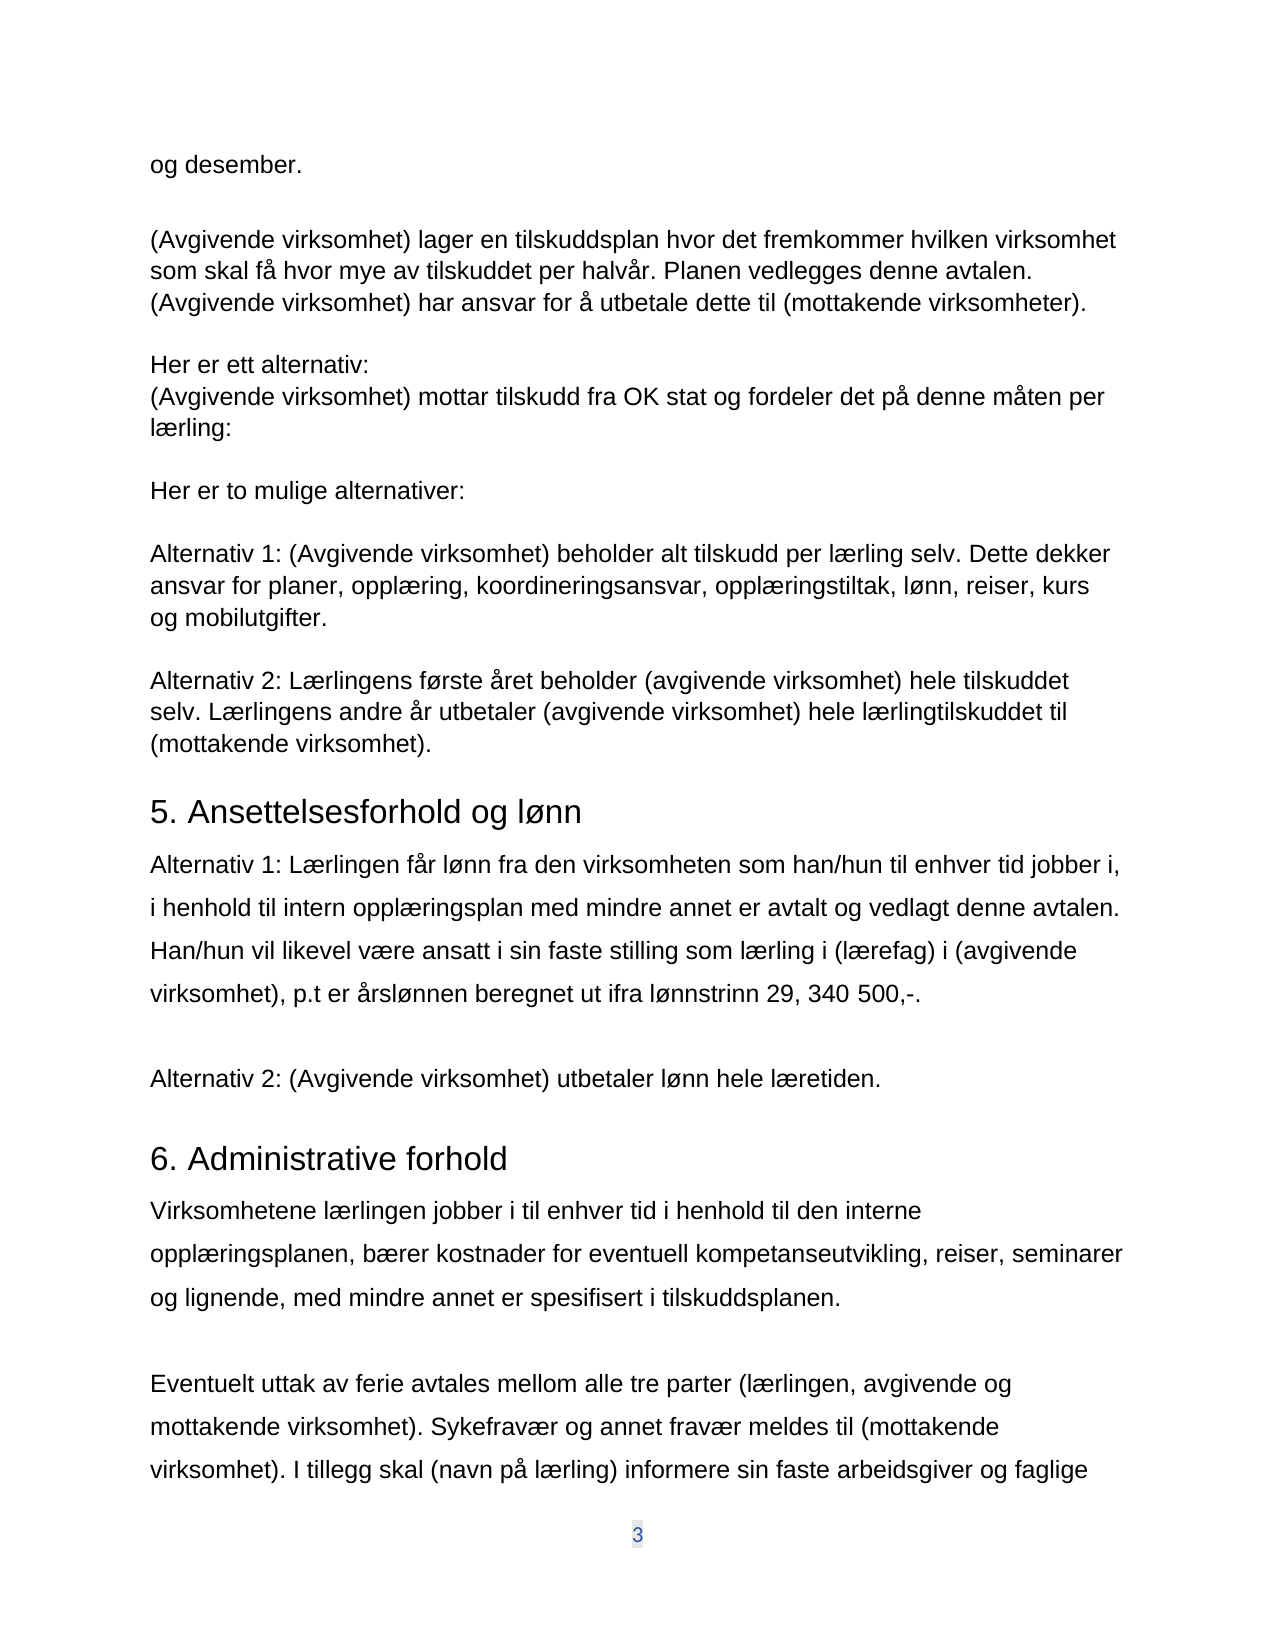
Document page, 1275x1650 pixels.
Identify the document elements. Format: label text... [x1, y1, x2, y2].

text Virksomhetene lærlingen jobber i til enhver tid i henhold til den interne opplæringsplanen, bærer kostnader for eventuell kompetanseutvikling, reiser, seminarer og lignende, med mindre annet er spesifisert i tilskuddsplanen. [150, 1196, 1125, 1311]
list Ansettelsesforhold og lønn [150, 792, 1125, 830]
list Administrative forhold [150, 1139, 1125, 1177]
text Alternativ 1: (Avgivende virksomhet) beholder alt tilskudd per lærling selv. Dette dekker ansvar for planer, opplæring, koordineringsansvar, opplæringstiltak, lønn, reiser, kurs og mobilutgifter. [150, 539, 1125, 631]
text (Avgivende virksomhet) lager en tilskuddsplan hvor det fremkommer hvilken virksomhet som skal få hvor mye av tilskuddet per halvår. Planen vedlegges denne avtalen. (Avgivende virksomhet) har ansvar for å utbetale dette til (mottakende virksomheter). [150, 225, 1125, 317]
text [150, 150, 1125, 179]
text Alternativ 2: Lærlingens første året beholder (avgivende virksomhet) hele tilskuddet selv. Lærlingens andre år utbetaler (avgivende virksomhet) hele lærlingtilskuddet til (mottakende virksomhet). [150, 666, 1125, 758]
text Her er ett alternativ: [150, 350, 1125, 379]
text Her er to mulige alternativer: [150, 476, 1125, 505]
text (Avgivende virksomhet) mottar tilskudd fra OK stat og fordeler det på denne måten per lærling: [150, 382, 1125, 442]
text Alternativ 2: (Avgivende virksomhet) utbetaler lønn hele læretiden. [150, 1064, 1125, 1093]
text Alternativ 1: Lærlingen får lønn fra den virksomheten som han/hun til enhver tid jobber i, i henhold til intern opplæringsplan med mindre annet er avtalt og vedlagt denne avtalen. Han/hun vil likevel være ansatt i sin faste stilling som lærling i (lærefag) i (avgivende virksomhet), p.t er årslønnen beregnet ut ifra lønnstrinn 29, 340 500,-. [150, 849, 1125, 1008]
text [150, 1369, 1125, 1484]
